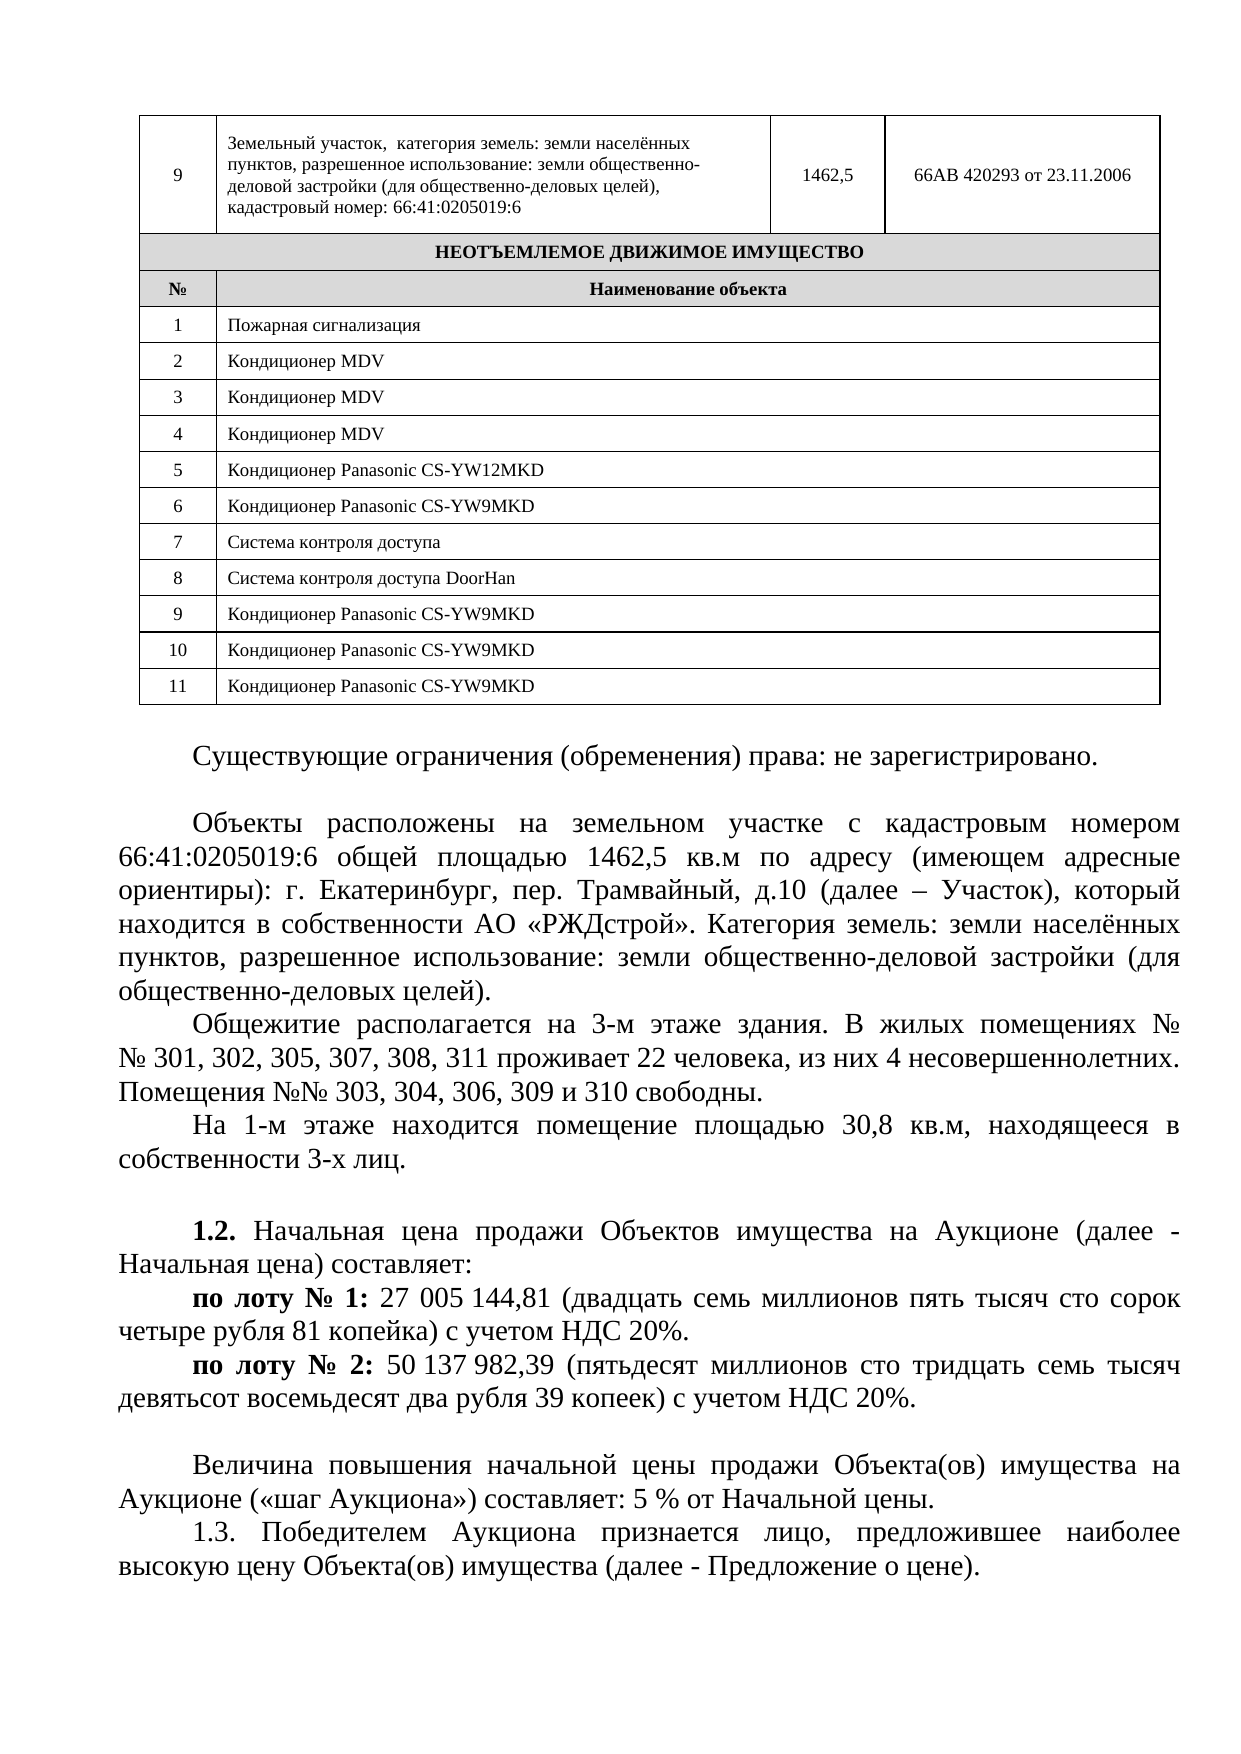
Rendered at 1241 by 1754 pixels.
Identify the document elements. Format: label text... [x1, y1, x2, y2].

table_cell 5 [140, 452, 216, 487]
table_cell 9 [140, 596, 216, 631]
table_cell Система контроля доступа DoorHan [217, 560, 1159, 595]
table_cell Кондиционер MDV [217, 416, 1159, 451]
table_cell Система контроля доступа [217, 524, 1159, 559]
table_cell 66АВ 420293 от 23.11.2006 [886, 116, 1159, 233]
table_cell 8 [140, 560, 216, 595]
text Объекты расположены на земельном участке с кадастровым номером 66:41:0205019:6 общей площадью 1462,5 кв.м по адресу (имеющем адресные ориентиры): г. Екатеринбург, пер. Трамвайный, д.10 (далее – Участок), который находится в собственности АО «РЖДстрой». Категория земель: земли населённых пунктов, разрешенное использование: земли общественно-деловой застройки (для общественно-деловых целей). [118, 805, 1181, 1007]
table_cell Наименование объекта [217, 271, 1159, 306]
text Величина повышения начальной цены продажи Объекта(ов) имущества на Аукционе («шаг Аукциона») составляет: 5 % от Начальной цены. [118, 1447, 1181, 1514]
table_cell 4 [140, 416, 216, 451]
list Победителем Аукциона признается лицо, предложившее наиболее высокую цену Объекта(ов) имущества (далее - Предложение о цене). [118, 1514, 1181, 1582]
table_cell 2 [140, 343, 216, 378]
text по лоту № 2: 50 137 982,39 (пятьдесят миллионов сто тридцать семь тысяч девятьсот восемьдесят два рубля 39 копеек) с учетом НДС 20%. [118, 1347, 1181, 1414]
table_cell 1462,5 [771, 116, 884, 233]
text На 1-м этаже находится помещение площадью 30,8 кв.м, находящееся в собственности 3-х лиц. [118, 1107, 1181, 1174]
table_cell 10 [140, 633, 216, 668]
list Начальная цена продажи Объектов имущества на Аукционе (далее - Начальная цена) составляет: [118, 1213, 1181, 1280]
table_cell Кондиционер Panasonic CS-YW12MKD [217, 452, 1159, 487]
text Существующие ограничения (обременения) права: не зарегистрировано. [118, 738, 1181, 772]
table_cell 3 [140, 380, 216, 414]
table_cell Пожарная сигнализация [217, 307, 1159, 342]
table_cell Земельный участок, категория земель: земли населённых пунктов, разрешенное использование: земли общественно-деловой застройки (для общественно-деловых целей), кадастровый номер: 66:41:0205019:6 [217, 116, 770, 233]
table_cell № [140, 271, 216, 306]
table_cell 1 [140, 307, 216, 342]
table_cell 9 [140, 116, 216, 233]
table_cell 7 [140, 524, 216, 559]
table_cell Кондиционер Panasonic CS-YW9MKD [217, 596, 1159, 631]
table_cell Кондиционер Panasonic CS-YW9MKD [217, 633, 1159, 668]
table_cell Кондиционер Panasonic CS-YW9MKD [217, 488, 1159, 523]
text Общежитие располагается на 3-м этаже здания. В жилых помещениях №№ 301, 302, 305, 307, 308, 311 проживает 22 человека, из них 4 несовершеннолетних. Помещения №№ 303, 304, 306, 309 и 310 свободны. [118, 1007, 1181, 1107]
table_cell НЕОТЪЕМЛЕМОЕ ДВИЖИМОЕ ИМУЩЕСТВО [140, 234, 1159, 270]
text по лоту № 1: 27 005 144,81 (двадцать семь миллионов пять тысяч сто сорок четыре рубля 81 копейка) с учетом НДС 20%. [118, 1280, 1181, 1347]
table_cell Кондиционер Panasonic CS-YW9MKD [217, 669, 1159, 704]
table_cell 11 [140, 669, 216, 704]
table_cell Кондиционер MDV [217, 380, 1159, 414]
table_cell Кондиционер MDV [217, 343, 1159, 378]
table_cell 6 [140, 488, 216, 523]
